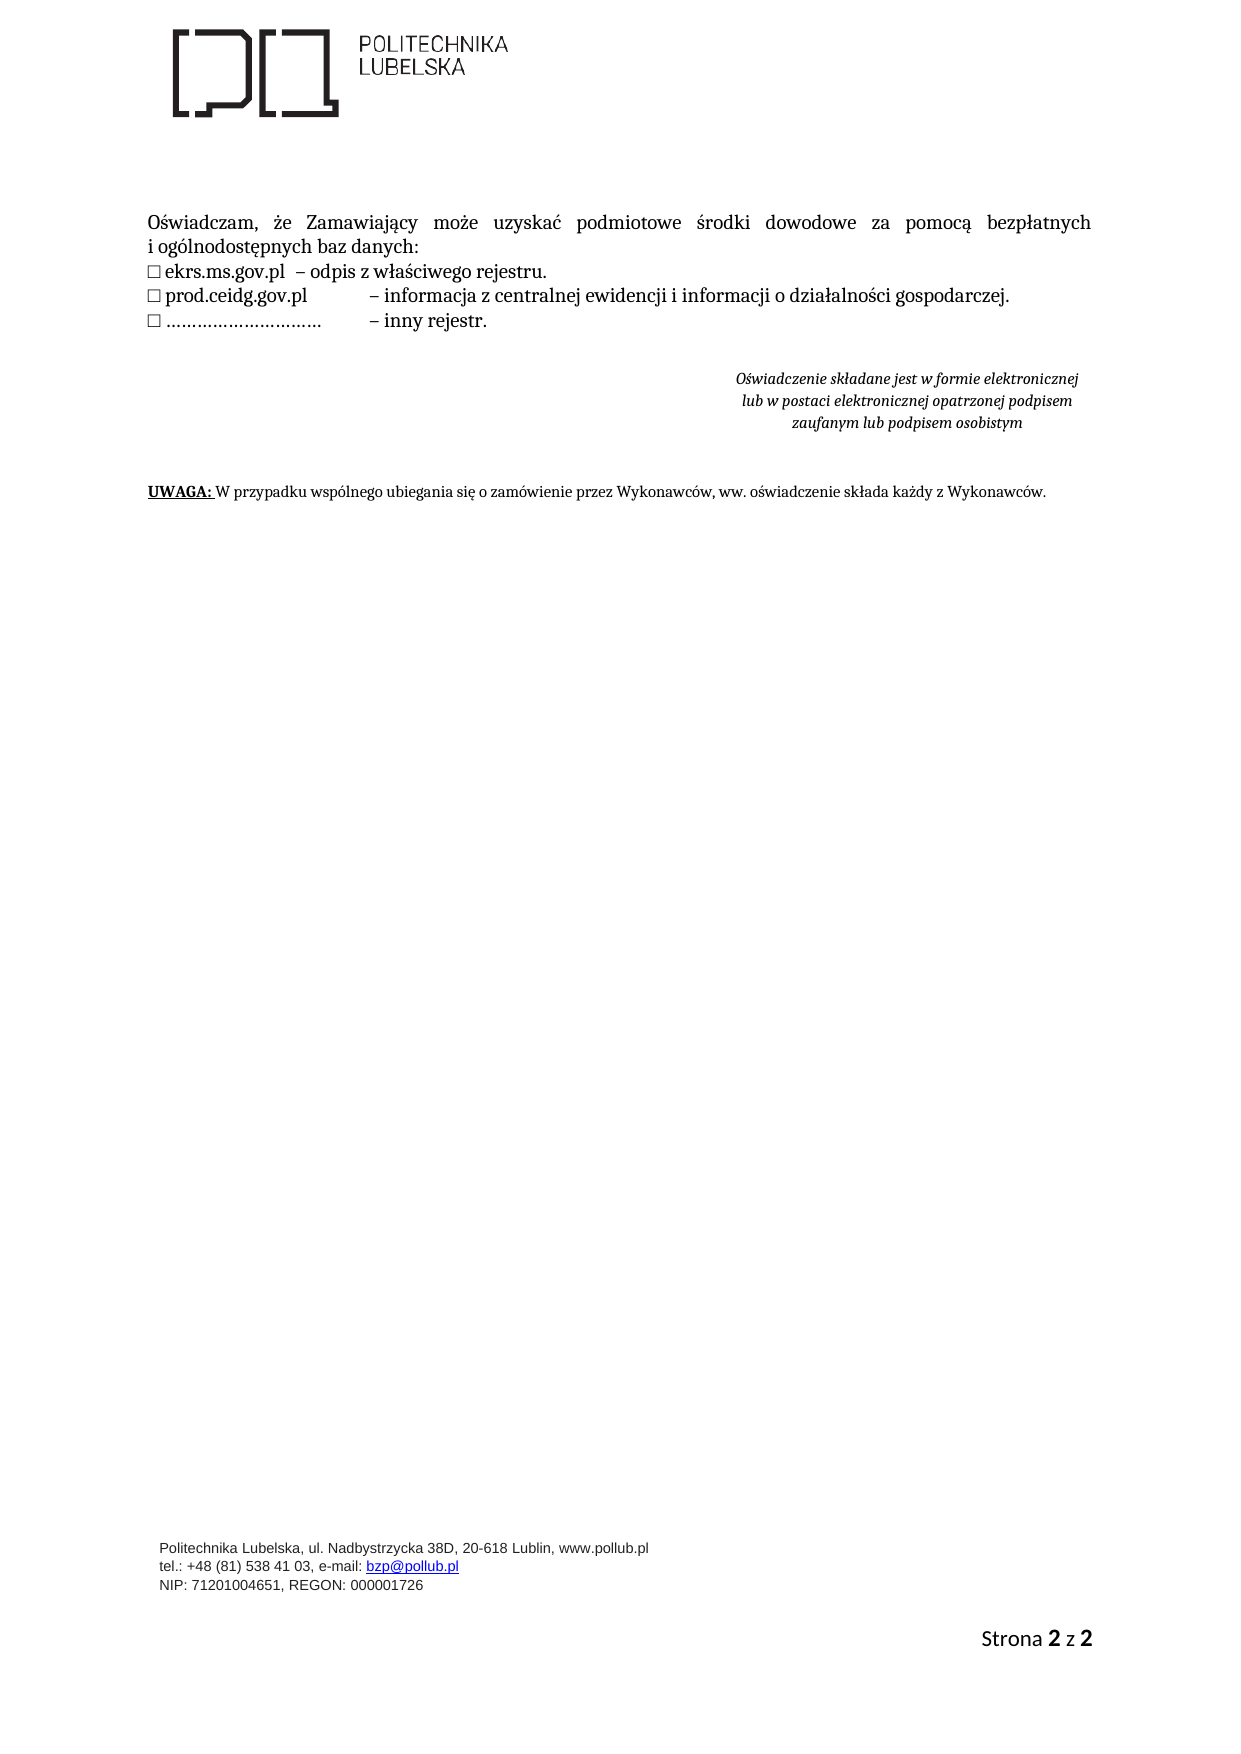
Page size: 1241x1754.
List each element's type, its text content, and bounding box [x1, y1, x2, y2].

picture [439, 58, 465, 75]
picture [386, 58, 398, 75]
text Oświadczam, że Zamawiający może uzyskać podmiotowe środki dowodowe za pomocą bezpłatnych i ogólnodostępnych baz danych: [148, 211, 1093, 258]
picture [461, 36, 473, 52]
picture [482, 36, 508, 52]
picture [446, 36, 458, 52]
picture [388, 35, 443, 52]
text □ ………………………… – inny rejestr. [148, 308, 1093, 333]
text □ prod.ceidg.gov.pl – informacja z centralnej ewidencji i informacji o działalności gospodarczej. [148, 283, 1093, 308]
text UWAGA: W przypadku wspólnego ubiegania się o zamówienie przez Wykonawców, ww. oświadczenie składa każdy z Wykonawców. [148, 482, 1093, 501]
text Oświadczenie składane jest w formie elektronicznej lub w postaci elektronicznej opatrzonej podpisem zaufanym lub podpisem osobistym [723, 369, 1093, 432]
picture [413, 58, 437, 75]
picture [360, 35, 385, 52]
picture [360, 58, 383, 75]
text □ ekrs.ms.gov.pl – odpis z właściwego rejestru. [148, 258, 1093, 283]
